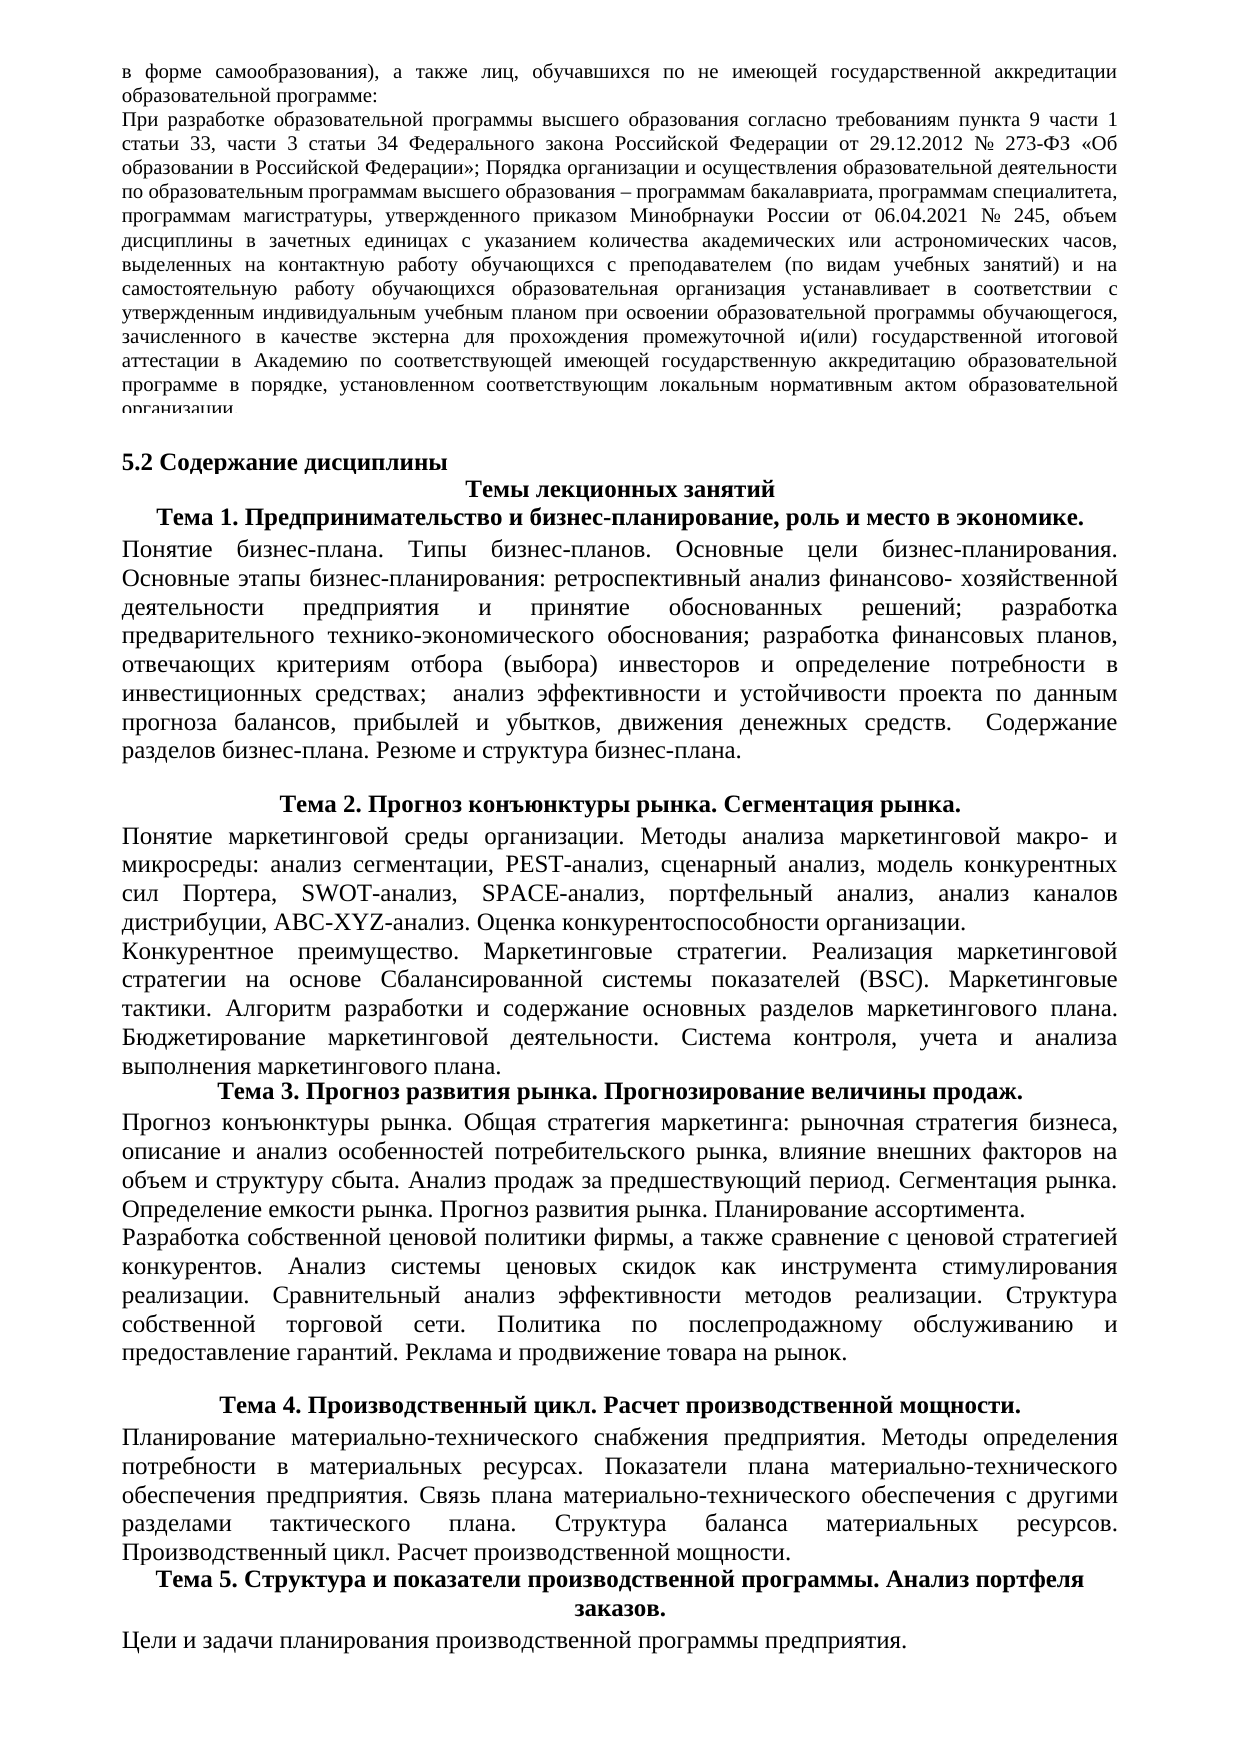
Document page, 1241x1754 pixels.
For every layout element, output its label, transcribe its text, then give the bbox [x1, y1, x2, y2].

table_cell Тема 5. Структура и показатели производственной программы. Анализ портфеля заказов. [118, 1565, 1122, 1626]
table_cell Тема 3. Прогноз развития рынка. Прогнозирование величины продаж. [118, 1076, 1122, 1107]
table_cell Тема 4. Производственный цикл. Расчет производственной мощности. [118, 1391, 1122, 1422]
table_cell Цели и задачи планирования производственной программы предприятия. [118, 1626, 1122, 1662]
table_cell Темы лекционных занятий [118, 474, 1122, 502]
table_header в форме самообразования), а также лиц, обучавшихся по не имеющей государственной аккредитации образовательной программе: При разработке образовательной программы высшего образования согласно требованиям пункта 9 части 1 статьи 33, части 3 статьи 34 Федерального закона Российской Федерации от 29.12.2012 № 273-ФЗ «Об образовании в Российской Федерации»; Порядка организации и осуществления образовательной деятельности по образовательным программам высшего образования – программам бакалавриата, программам специалитета, программам магистратуры, утвержденного приказом Минобрнауки России от 06.04.2021 № 245, объем дисциплины в зачетных единицах с указанием количества академических или астрономических часов, выделенных на контактную работу обучающихся с преподавателем (по видам учебных занятий) и на самостоятельную работу обучающихся образовательная организация устанавливает в соответствии с утвержденным индивидуальным учебным планом при освоении образовательной программы обучающегося, зачисленного в качестве экстерна для прохождения промежуточной и(или) государственной итоговой аттестации в Академию по соответствующей имеющей государственную аккредитацию образовательной программе в порядке, установленном соответствующим локальным нормативным актом образовательной организации. [118, 59, 1122, 413]
table_cell Понятие маркетинговой среды организации. Методы анализа маркетинговой макро- и микросреды: анализ сегментации, PEST-анализ, сценарный анализ, модель конкурентных сил Портера, SWOT-анализ, SPACE-анализ, портфельный анализ, анализ каналов дистрибуции, ABC-XYZ-анализ. Оценка конкурентоспособности организации. Конкурентное преимущество. Маркетинговые стратегии. Реализация маркетинговой стратегии на основе Сбалансированной системы показателей (BSC). Маркетинговые тактики. Алгоритм разработки и содержание основных разделов маркетингового плана. Бюджетирование маркетинговой деятельности. Система контроля, учета и анализа выполнения маркетингового плана. [118, 821, 1122, 1076]
table_cell Понятие бизнес-плана. Типы бизнес-планов. Основные цели бизнес-планирования. Основные этапы бизнес-планирования: ретроспективный анализ финансово- хозяйственной деятельности предприятия и принятие обоснованных решений; разработка предварительного технико-экономического обоснования; разработка финансовых планов, отвечающих критериям отбора (выбора) инвесторов и определение потребности в инвестиционных средствах; анализ эффективности и устойчивости проекта по данным прогноза балансов, прибылей и убытков, движения денежных средств. Содержание разделов бизнес-плана. Резюме и структура бизнес-плана. [118, 534, 1122, 789]
table_cell 5.2 Содержание дисциплины [118, 413, 1122, 474]
table_cell Прогноз конъюнктуры рынка. Общая стратегия маркетинга: рыночная стратегия бизнеса, описание и анализ особенностей потребительского рынка, влияние внешних факторов на объем и структуру сбыта. Анализ продаж за предшествующий период. Сегментация рынка. Определение емкости рынка. Прогноз развития рынка. Планирование ассортимента. Разработка собственной ценовой политики фирмы, а также сравнение с ценовой стратегией конкурентов. Анализ системы ценовых скидок как инструмента стимулирования реализации. Сравнительный анализ эффективности методов реализации. Структура собственной торговой сети. Политика по послепродажному обслуживанию и предоставление гарантий. Реклама и продвижение товара на рынок. [118, 1108, 1122, 1391]
table_cell Тема 1. Предпринимательство и бизнес-планирование, роль и место в экономике. [118, 503, 1122, 534]
table_cell Тема 2. Прогноз конъюнктуры рынка. Сегментация рынка. [118, 789, 1122, 821]
table_cell Планирование материально-технического снабжения предприятия. Методы определения потребности в материальных ресурсах. Показатели плана материально-технического обеспечения предприятия. Связь плана материально-технического обеспечения с другими разделами тактического плана. Структура баланса материальных ресурсов. Производственный цикл. Расчет производственной мощности. [118, 1422, 1122, 1564]
